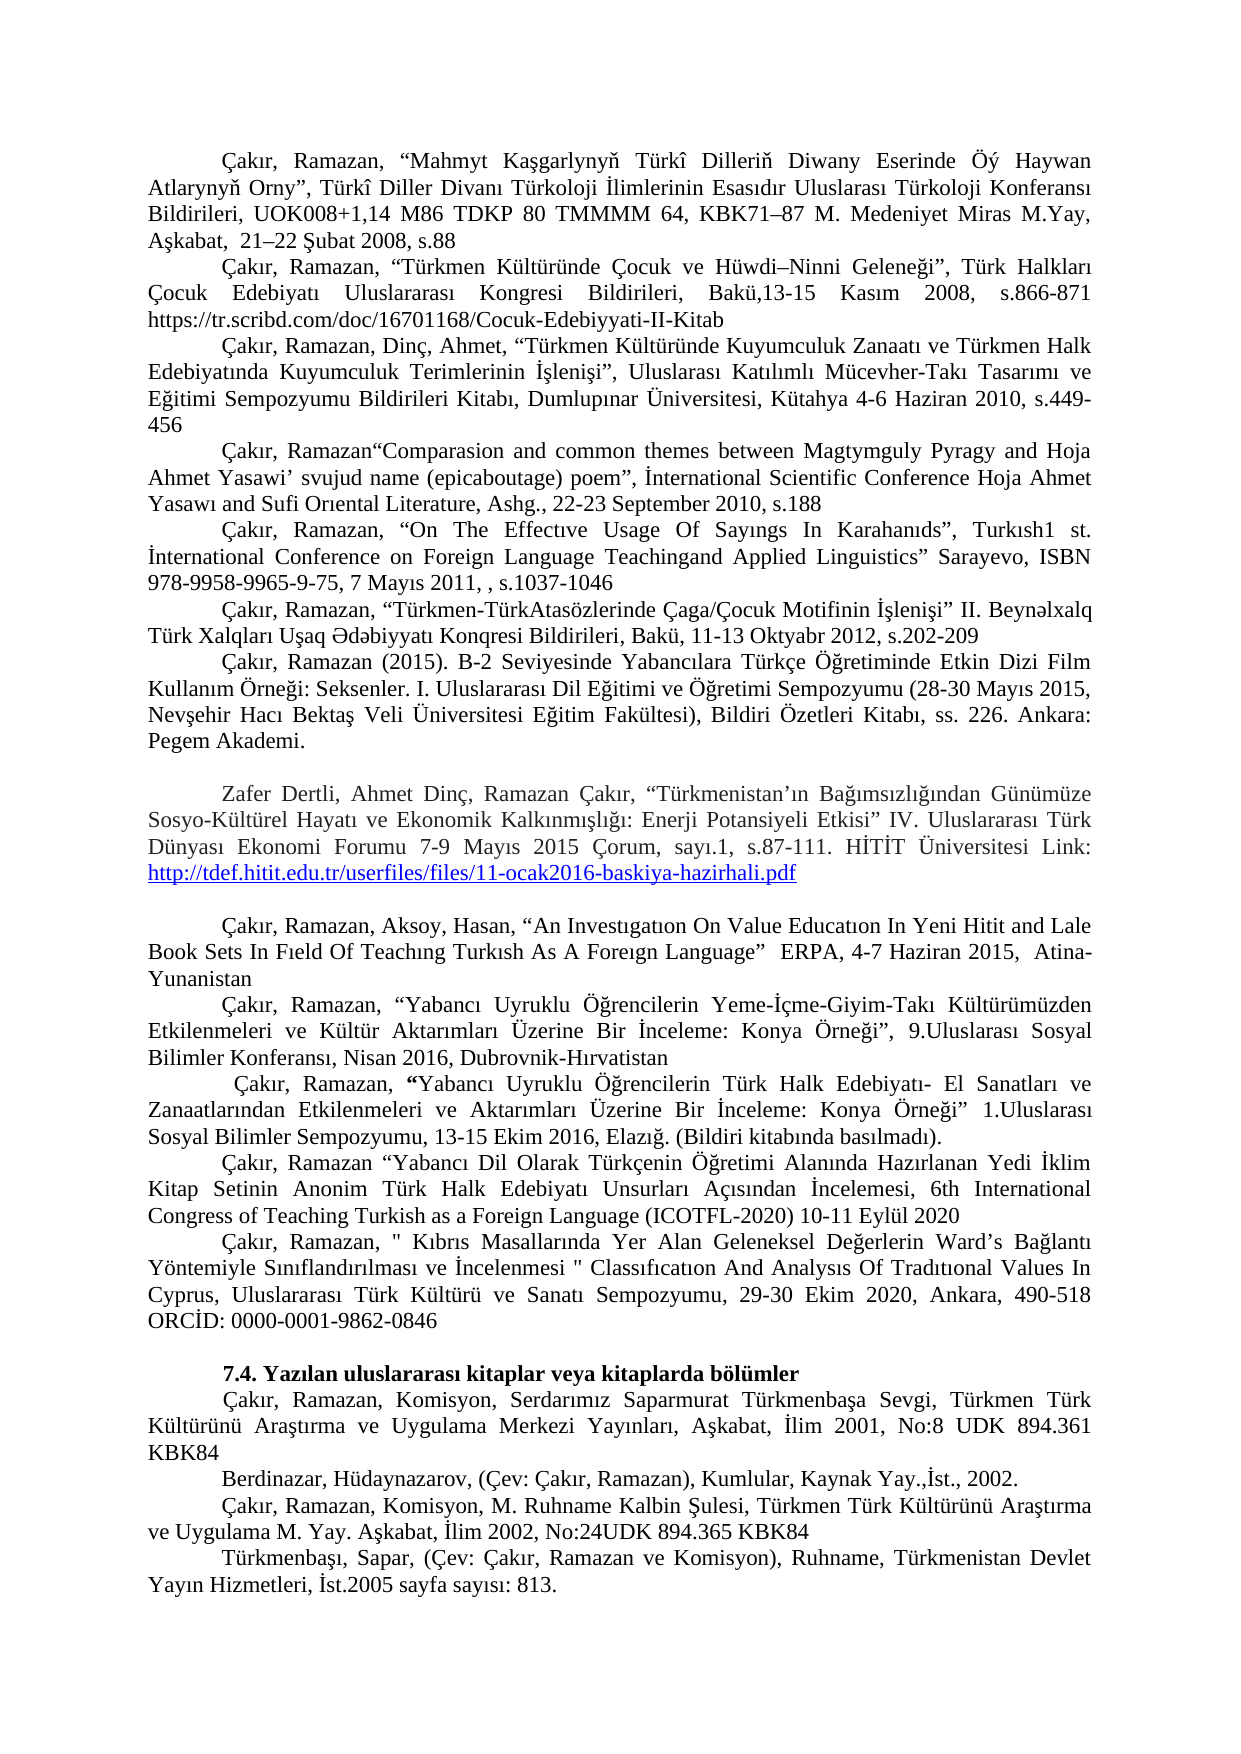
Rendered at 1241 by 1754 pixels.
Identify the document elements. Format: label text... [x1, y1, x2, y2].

text Çakır, Ramazan, “On The Effectıve Usage Of Sayıngs In Karahanıds”, Turkısh1 st. İnternational Conference on Foreign Language Teachingand Applied Linguistics” Sarayevo, ISBN 978-9958-9965-9-75, 7 Mayıs 2011, , s.1037-1046 [148, 517, 1093, 596]
text Çakır, Ramazan, “Türkmen-TürkAtasözlerinde Çaga/Çocuk Motifinin İşlenişi” II. Beynəlxalq Türk Xalqları Uşaq Ədəbiyyatı Konqresi Bildirileri, Bakü, 11-13 Oktyabr 2012, s.202-209 [148, 596, 1093, 648]
text Berdinazar, Hüdaynazarov, (Çev: Çakır, Ramazan), Kumlular, Kaynak Yay.,İst., 2002. [148, 1465, 1093, 1492]
text 7.4. Yazılan uluslararası kitaplar veya kitaplarda bölümler [148, 1360, 1093, 1386]
text Çakır, Ramazan, Dinç, Ahmet, “Türkmen Kültüründe Kuyumculuk Zanaatı ve Türkmen Halk Edebiyatında Kuyumculuk Terimlerinin İşlenişi”, Uluslarası Katılımlı Mücevher-Takı Tasarımı ve Eğitimi Sempozyumu Bildirileri Kitabı, Dumlupınar Üniversitesi, Kütahya 4-6 Haziran 2010, s.449-456 [148, 332, 1093, 437]
text Çakır, Ramazan, Komisyon, Serdarımız Saparmurat Türkmenbaşa Sevgi, Türkmen Türk Kültürünü Araştırma ve Uygulama Merkezi Yayınları, Aşkabat, İlim 2001, No:8 UDK 894.361 KBK84 [148, 1386, 1093, 1465]
text Çakır, Ramazan, " Kıbrıs Masallarında Yer Alan Geleneksel Değerlerin Ward’s Bağlantı Yöntemiyle Sınıflandırılması ve İncelenmesi " Classıfıcatıon And Analysıs Of Tradıtıonal Values In Cyprus, Uluslararası Türk Kültürü ve Sanatı Sempozyumu, 29-30 Ekim 2020, Ankara, 490-518 ORCİD: 0000-0001-9862-0846 [148, 1228, 1093, 1333]
text Çakır, Ramazan “Yabancı Dil Olarak Türkçenin Öğretimi Alanında Hazırlanan Yedi İklim Kitap Setinin Anonim Türk Halk Edebiyatı Unsurları Açısından İncelemesi, 6th International Congress of Teaching Turkish as a Foreign Language (ICOTFL-2020) 10-11 Eylül 2020 [148, 1149, 1093, 1228]
text Türkmenbaşı, Sapar, (Çev: Çakır, Ramazan ve Komisyon), Ruhname, Türkmenistan Devlet Yayın Hizmetleri, İst.2005 sayfa sayısı: 813. [148, 1544, 1093, 1597]
text Çakır, Ramazan, “Yabancı Uyruklu Öğrencilerin Yeme-İçme-Giyim-Takı Kültürümüzden Etkilenmeleri ve Kültür Aktarımları Üzerine Bir İnceleme: Konya Örneği”, 9.Uluslarası Sosyal Bilimler Konferansı, Nisan 2016, Dubrovnik-Hırvatistan [148, 991, 1093, 1070]
text Çakır, Ramazan, “Mahmyt Kaşgarlynyň Türkî Dilleriň Diwany Eserinde Öý Haywan Atlarynyň Orny”, Türkî Diller Divanı Türkoloji İlimlerinin Esasıdır Uluslarası Türkoloji Konferansı Bildirileri, UOK008+1,14 M86 TDKP 80 TMMMM 64, KBK71–87 M. Medeniyet Miras M.Yay, Aşkabat, 21–22 Şubat 2008, s.88 [148, 148, 1093, 253]
text Çakır, Ramazan, “Yabancı Uyruklu Öğrencilerin Türk Halk Edebiyatı- El Sanatları ve Zanaatlarından Etkilenmeleri ve Aktarımları Üzerine Bir İnceleme: Konya Örneği” 1.Uluslarası Sosyal Bilimler Sempozyumu, 13-15 Ekim 2016, Elazığ. (Bildiri kitabında basılmadı). [148, 1070, 1093, 1149]
text Zafer Dertli, Ahmet Dinç, Ramazan Çakır, “Türkmenistan’ın Bağımsızlığından Günümüze Sosyo-Kültürel Hayatı ve Ekonomik Kalkınmışlığı: Enerji Potansiyeli Etkisi” IV. Uluslararası Türk Dünyası Ekonomi Forumu 7-9 Mayıs 2015 Çorum, sayı.1, s.87-111. HİTİT Üniversitesi Link: http://tdef.hitit.edu.tr/userfiles/files/11-ocak2016-baskiya-hazirhali.pdf [148, 780, 1093, 886]
text Çakır, Ramazan, Aksoy, Hasan, “An Investıgatıon On Value Educatıon In Yeni Hitit and Lale Book Sets In Fıeld Of Teachıng Turkısh As A Foreıgn Language” ERPA, 4-7 Haziran 2015, Atina-Yunanistan [148, 912, 1093, 991]
text Çakır, Ramazan“Comparasion and common themes between Magtymguly Pyragy and Hoja Ahmet Yasawi’ svujud name (epicaboutage) poem”, İnternational Scientific Conference Hoja Ahmet Yasawı and Sufi Orıental Literature, Ashg., 22-23 September 2010, s.188 [148, 437, 1093, 517]
text Çakır, Ramazan (2015). B-2 Seviyesinde Yabancılara Türkçe Öğretiminde Etkin Dizi Film Kullanım Örneği: Seksenler. I. Uluslararası Dil Eğitimi ve Öğretimi Sempozyumu (28-30 Mayıs 2015, Nevşehir Hacı Bektaş Veli Üniversitesi Eğitim Fakültesi), Bildiri Özetleri Kitabı, ss. 226. Ankara: Pegem Akademi. [148, 648, 1093, 754]
text Çakır, Ramazan, Komisyon, M. Ruhname Kalbin Şulesi, Türkmen Türk Kültürünü Araştırma ve Uygulama M. Yay. Aşkabat, İlim 2002, No:24UDK 894.365 KBK84 [148, 1492, 1093, 1544]
text Çakır, Ramazan, “Türkmen Kültüründe Çocuk ve Hüwdi–Ninni Geleneği”, Türk Halkları Çocuk Edebiyatı Uluslararası Kongresi Bildirileri, Bakü,13-15 Kasım 2008, s.866-871 https://tr.scribd.com/doc/16701168/Cocuk-Edebiyyati-II-Kitab [148, 253, 1093, 332]
